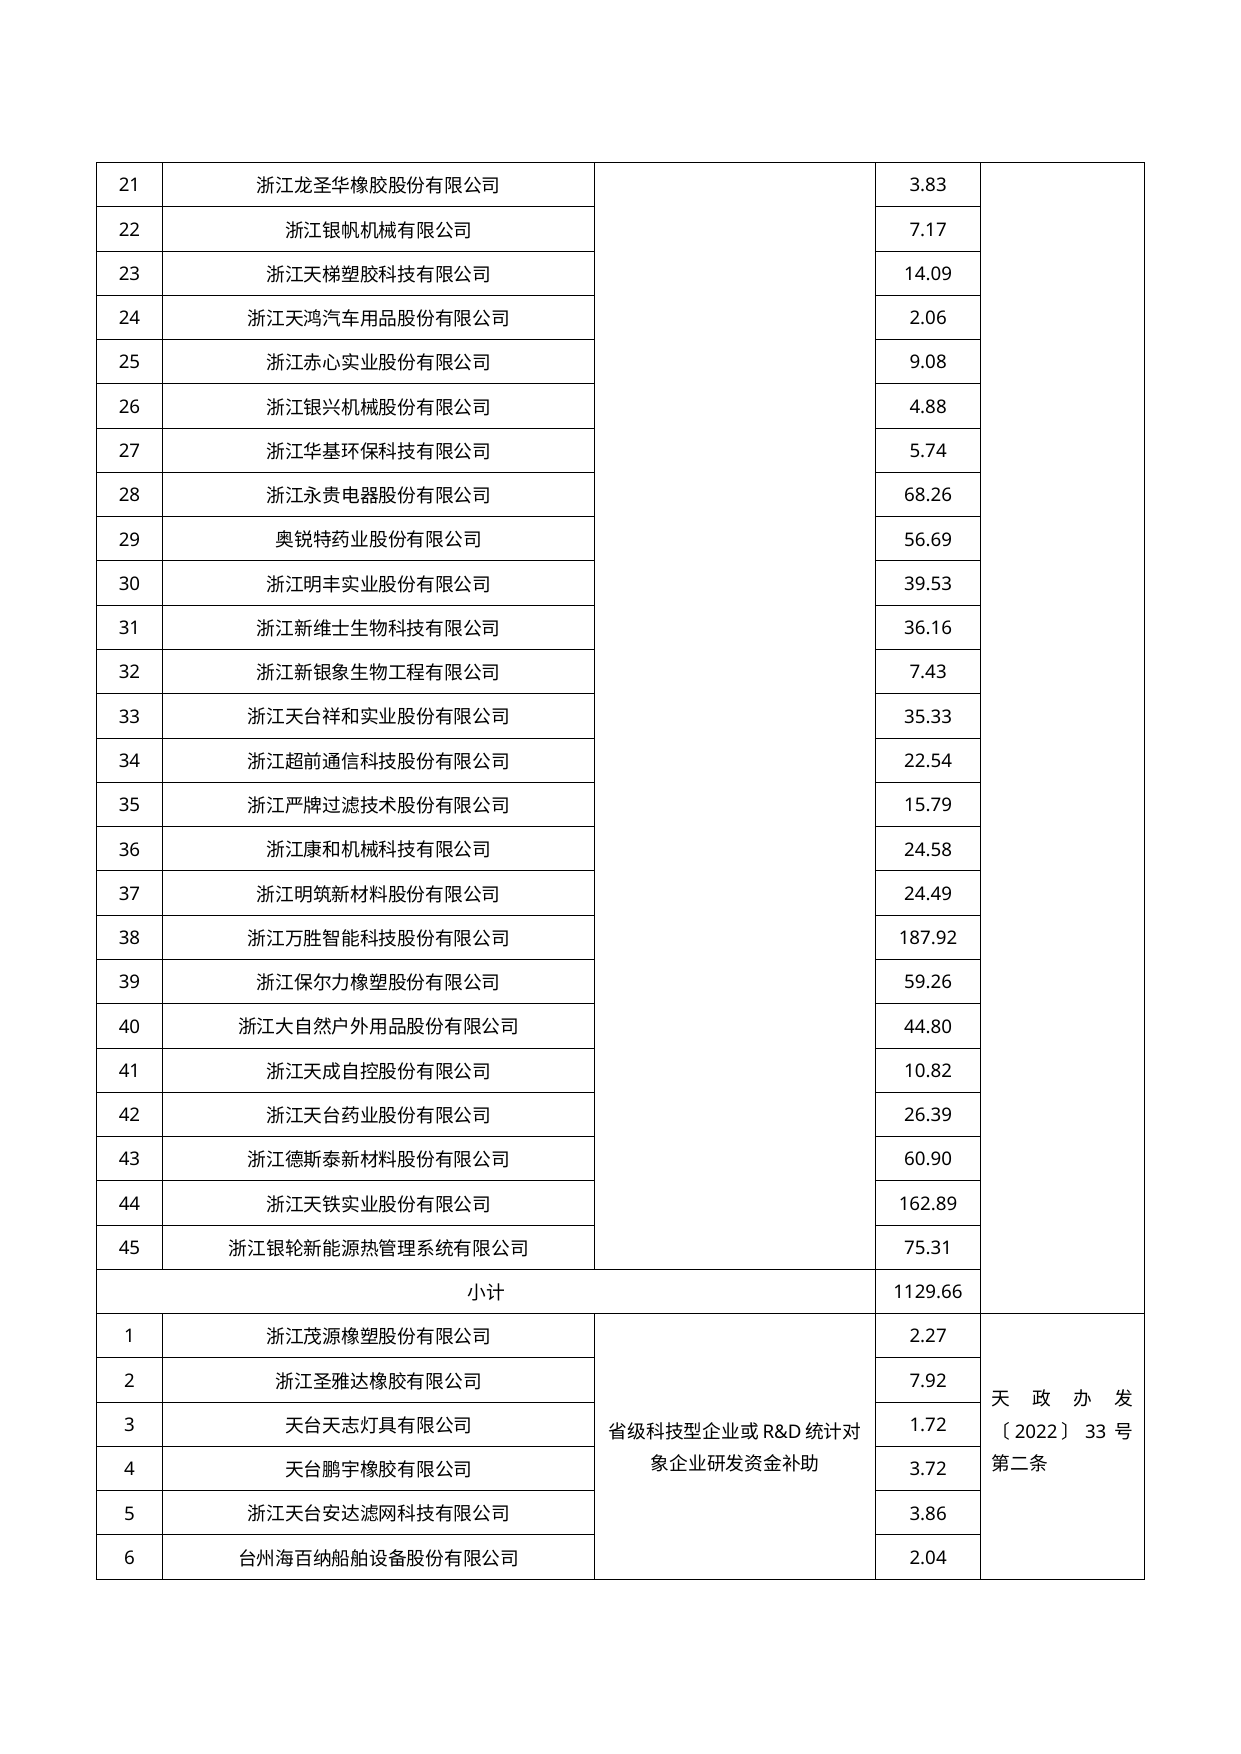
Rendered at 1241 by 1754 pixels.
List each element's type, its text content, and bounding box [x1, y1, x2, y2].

table_cell 44 [97, 1181, 162, 1224]
table_cell 5 [97, 1491, 162, 1534]
table_cell 浙江新银象生物工程有限公司 [163, 650, 594, 693]
table_cell 浙江德斯泰新材料股份有限公司 [163, 1137, 594, 1180]
table_cell 26 [97, 384, 162, 428]
table_cell 省级科技型企业或R&D统计对象企业研发资金补助 [595, 1314, 875, 1579]
table_cell 天政办发〔2022〕33号第二条 [981, 1314, 1144, 1579]
table_cell 浙江龙圣华橡胶股份有限公司 [163, 163, 594, 206]
table_cell 22 [97, 207, 162, 251]
table_cell 1129.66 [876, 1270, 980, 1313]
table_cell 3.86 [876, 1491, 980, 1534]
table_cell 24 [97, 296, 162, 339]
table_cell 台州海百纳船舶设备股份有限公司 [163, 1535, 594, 1579]
table_cell 14.09 [876, 252, 980, 295]
table_cell 39.53 [876, 561, 980, 605]
table_cell 29 [97, 517, 162, 560]
table_cell 25 [97, 340, 162, 383]
table_cell 32 [97, 650, 162, 693]
table_cell 30 [97, 561, 162, 605]
table_cell 浙江超前通信科技股份有限公司 [163, 739, 594, 782]
table_cell 10.82 [876, 1049, 980, 1092]
table_cell 7.92 [876, 1358, 980, 1402]
table_cell 6 [97, 1535, 162, 1579]
table_cell 浙江茂源橡塑股份有限公司 [163, 1314, 594, 1357]
table_cell 35 [97, 783, 162, 826]
table_cell 4 [97, 1447, 162, 1490]
table_cell 37 [97, 871, 162, 914]
table_cell 浙江严牌过滤技术股份有限公司 [163, 783, 594, 826]
table_cell 3.83 [876, 163, 980, 206]
table_cell 41 [97, 1049, 162, 1092]
table_cell 浙江永贵电器股份有限公司 [163, 473, 594, 516]
table_cell 2.27 [876, 1314, 980, 1357]
table_cell 34 [97, 739, 162, 782]
table_cell 42 [97, 1093, 162, 1136]
table_cell 45 [97, 1226, 162, 1269]
table_cell 36.16 [876, 606, 980, 649]
table_cell 26.39 [876, 1093, 980, 1136]
table_cell 7.43 [876, 650, 980, 693]
table_cell 浙江天成自控股份有限公司 [163, 1049, 594, 1092]
table_cell 23 [97, 252, 162, 295]
table_cell 浙江银兴机械股份有限公司 [163, 384, 594, 428]
table_cell 24.58 [876, 827, 980, 870]
table_cell 浙江赤心实业股份有限公司 [163, 340, 594, 383]
table_cell 27 [97, 429, 162, 472]
table_cell 187.92 [876, 916, 980, 959]
table_cell 浙江新维士生物科技有限公司 [163, 606, 594, 649]
table_cell 浙江银轮新能源热管理系统有限公司 [163, 1226, 594, 1269]
table_cell 浙江天台药业股份有限公司 [163, 1093, 594, 1136]
table_cell 5.74 [876, 429, 980, 472]
table_cell 浙江天梯塑胶科技有限公司 [163, 252, 594, 295]
table_cell 浙江华基环保科技有限公司 [163, 429, 594, 472]
table_cell 浙江银帆机械有限公司 [163, 207, 594, 251]
table_cell 4.88 [876, 384, 980, 428]
table_cell 24.49 [876, 871, 980, 914]
table_cell 浙江万胜智能科技股份有限公司 [163, 916, 594, 959]
table_cell 浙江天台祥和实业股份有限公司 [163, 694, 594, 737]
table_cell 162.89 [876, 1181, 980, 1224]
table_cell 小计 [97, 1270, 875, 1313]
table_cell 浙江保尔力橡塑股份有限公司 [163, 960, 594, 1003]
table_cell 天台鹏宇橡胶有限公司 [163, 1447, 594, 1490]
table_cell 33 [97, 694, 162, 737]
table_cell 2.06 [876, 296, 980, 339]
table_cell 39 [97, 960, 162, 1003]
table_cell 浙江明丰实业股份有限公司 [163, 561, 594, 605]
table_cell 9.08 [876, 340, 980, 383]
table_cell 68.26 [876, 473, 980, 516]
table_cell 浙江康和机械科技有限公司 [163, 827, 594, 870]
table_cell 7.17 [876, 207, 980, 251]
table_cell 44.80 [876, 1004, 980, 1047]
table_cell 3 [97, 1403, 162, 1446]
table_cell 15.79 [876, 783, 980, 826]
table_cell 21 [97, 163, 162, 206]
table_cell 38 [97, 916, 162, 959]
table_cell 31 [97, 606, 162, 649]
table_cell 天台天志灯具有限公司 [163, 1403, 594, 1446]
table_cell 56.69 [876, 517, 980, 560]
table_cell 2 [97, 1358, 162, 1402]
table_cell 奥锐特药业股份有限公司 [163, 517, 594, 560]
table_cell 2.04 [876, 1535, 980, 1579]
table_cell 60.90 [876, 1137, 980, 1180]
table_cell 浙江天台安达滤网科技有限公司 [163, 1491, 594, 1534]
table_cell 22.54 [876, 739, 980, 782]
table_cell 浙江圣雅达橡胶有限公司 [163, 1358, 594, 1402]
table_cell 浙江天鸿汽车用品股份有限公司 [163, 296, 594, 339]
table_cell 浙江大自然户外用品股份有限公司 [163, 1004, 594, 1047]
table_cell 40 [97, 1004, 162, 1047]
table_cell 浙江天铁实业股份有限公司 [163, 1181, 594, 1224]
table_cell 1.72 [876, 1403, 980, 1446]
table_cell 浙江明筑新材料股份有限公司 [163, 871, 594, 914]
table_cell 1 [97, 1314, 162, 1357]
table_cell 75.31 [876, 1226, 980, 1269]
table_cell 59.26 [876, 960, 980, 1003]
table_cell 35.33 [876, 694, 980, 737]
table_cell 3.72 [876, 1447, 980, 1490]
table_cell 36 [97, 827, 162, 870]
table_cell 43 [97, 1137, 162, 1180]
table_cell 28 [97, 473, 162, 516]
